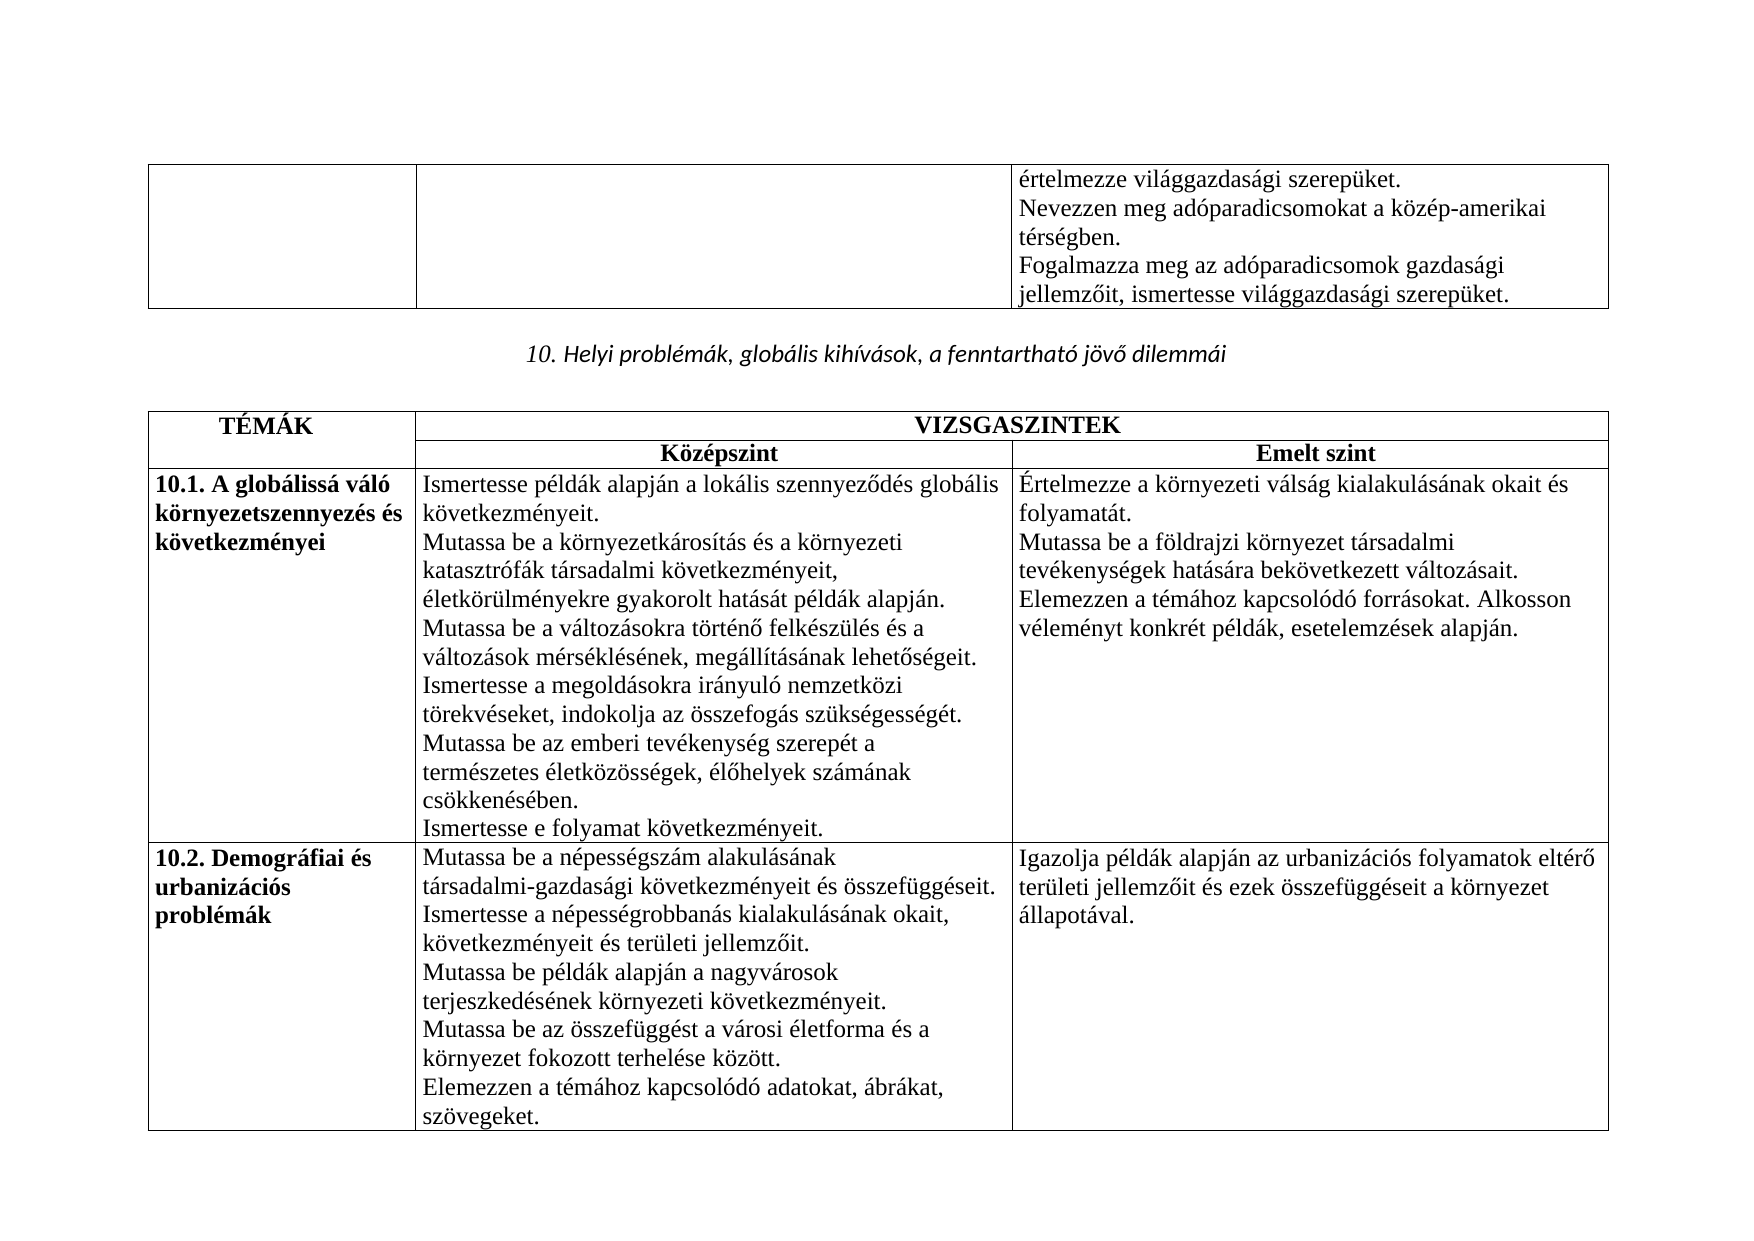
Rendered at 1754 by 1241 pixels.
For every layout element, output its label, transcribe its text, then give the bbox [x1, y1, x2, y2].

table_header VIZSGASZINTEK [416, 412, 1608, 439]
table_header TÉMÁK [149, 412, 415, 468]
table_cell Emelt szint [1013, 441, 1608, 468]
table_cell 10.1. A globálissá váló környezetszennyezés és következményei [149, 469, 415, 842]
table_cell Ismertesse példák alapján a lokális szennyeződés globális következményeit. Mutassa be a környezetkárosítás és a környezeti katasztrófák társadalmi következményeit, életkörülményekre gyakorolt hatását példák alapján. Mutassa be a változásokra történő felkészülés és a változások mérséklésének, megállításának lehetőségeit. Ismertesse a megoldásokra irányuló nemzetközi törekvéseket, indokolja az összefogás szükségességét. Mutassa be az emberi tevékenység szerepét a természetes életközösségek, élőhelyek számának csökkenésében. Ismertesse e folyamat következményeit. [416, 469, 1012, 842]
table_header [149, 165, 416, 308]
table_header értelmezze világgazdasági szerepüket. Nevezzen meg adóparadicsomokat a közép-amerikai térségben. Fogalmazza meg az adóparadicsomok gazdasági jellemzőit, ismertesse világgazdasági szerepüket. [1012, 165, 1608, 308]
table_cell Igazolja példák alapján az urbanizációs folyamatok eltérő területi jellemzőit és ezek összefüggéseit a környezet állapotával. [1013, 843, 1608, 1129]
table_cell Mutassa be a népességszám alakulásának társadalmi-gazdasági következményeit és összefüggéseit. Ismertesse a népességrobbanás kialakulásának okait, következményeit és területi jellemzőit. Mutassa be példák alapján a nagyvárosok terjeszkedésének környezeti következményeit. Mutassa be az összefüggést a városi életforma és a környezet fokozott terhelése között. Elemezzen a témához kapcsolódó adatokat, ábrákat, szövegeket. [416, 843, 1012, 1129]
list Helyi problémák, globális kihívások, a fenntartható jövő dilemmái [526, 338, 1687, 369]
table_cell 10.2. Demográfiai és urbanizációs problémák [149, 843, 415, 1129]
table_cell Értelmezze a környezeti válság kialakulásának okait és folyamatát. Mutassa be a földrajzi környezet társadalmi tevékenységek hatására bekövetkezett változásait. Elemezzen a témához kapcsolódó forrásokat. Alkosson véleményt konkrét példák, esetelemzések alapján. [1013, 469, 1608, 842]
table_header [417, 165, 1011, 308]
table_cell Középszint [416, 441, 1012, 468]
